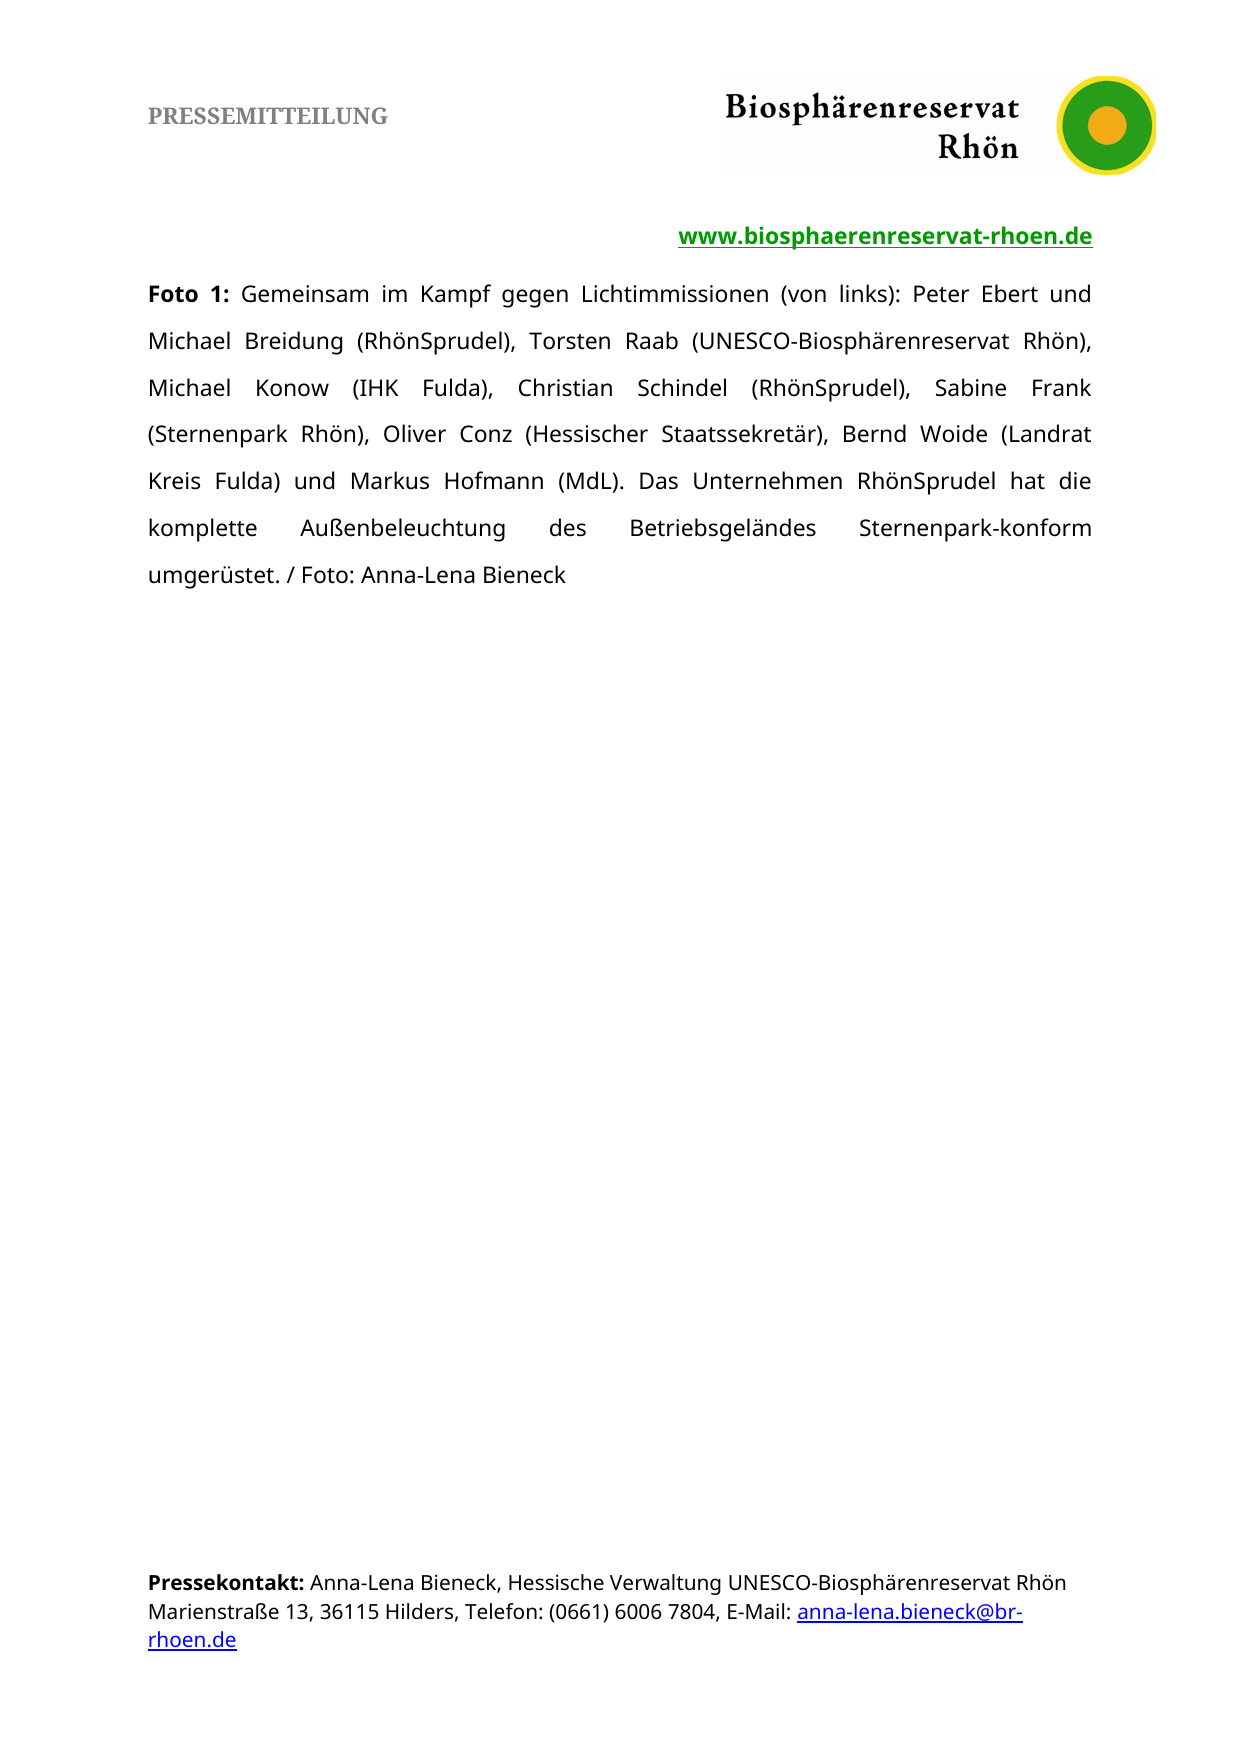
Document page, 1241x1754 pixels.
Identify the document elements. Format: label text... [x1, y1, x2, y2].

text Foto 1: Gemeinsam im Kampf gegen Lichtimmissionen (von links): Peter Ebert und Michael Breidung (RhönSprudel), Torsten Raab (UNESCO-Biosphärenreservat Rhön), Michael Konow (IHK Fulda), Christian Schindel (RhönSprudel), Sabine Frank (Sternenpark Rhön), Oliver Conz (Hessischer Staatssekretär), Bernd Woide (Landrat Kreis Fulda) und Markus Hofmann (MdL). Das Unternehmen RhönSprudel hat die komplette Außenbeleuchtung des Betriebsgeländes Sternenpark-konform umgerüstet. / Foto: Anna-Lena Bieneck [148, 278, 1093, 590]
picture [726, 76, 1157, 175]
